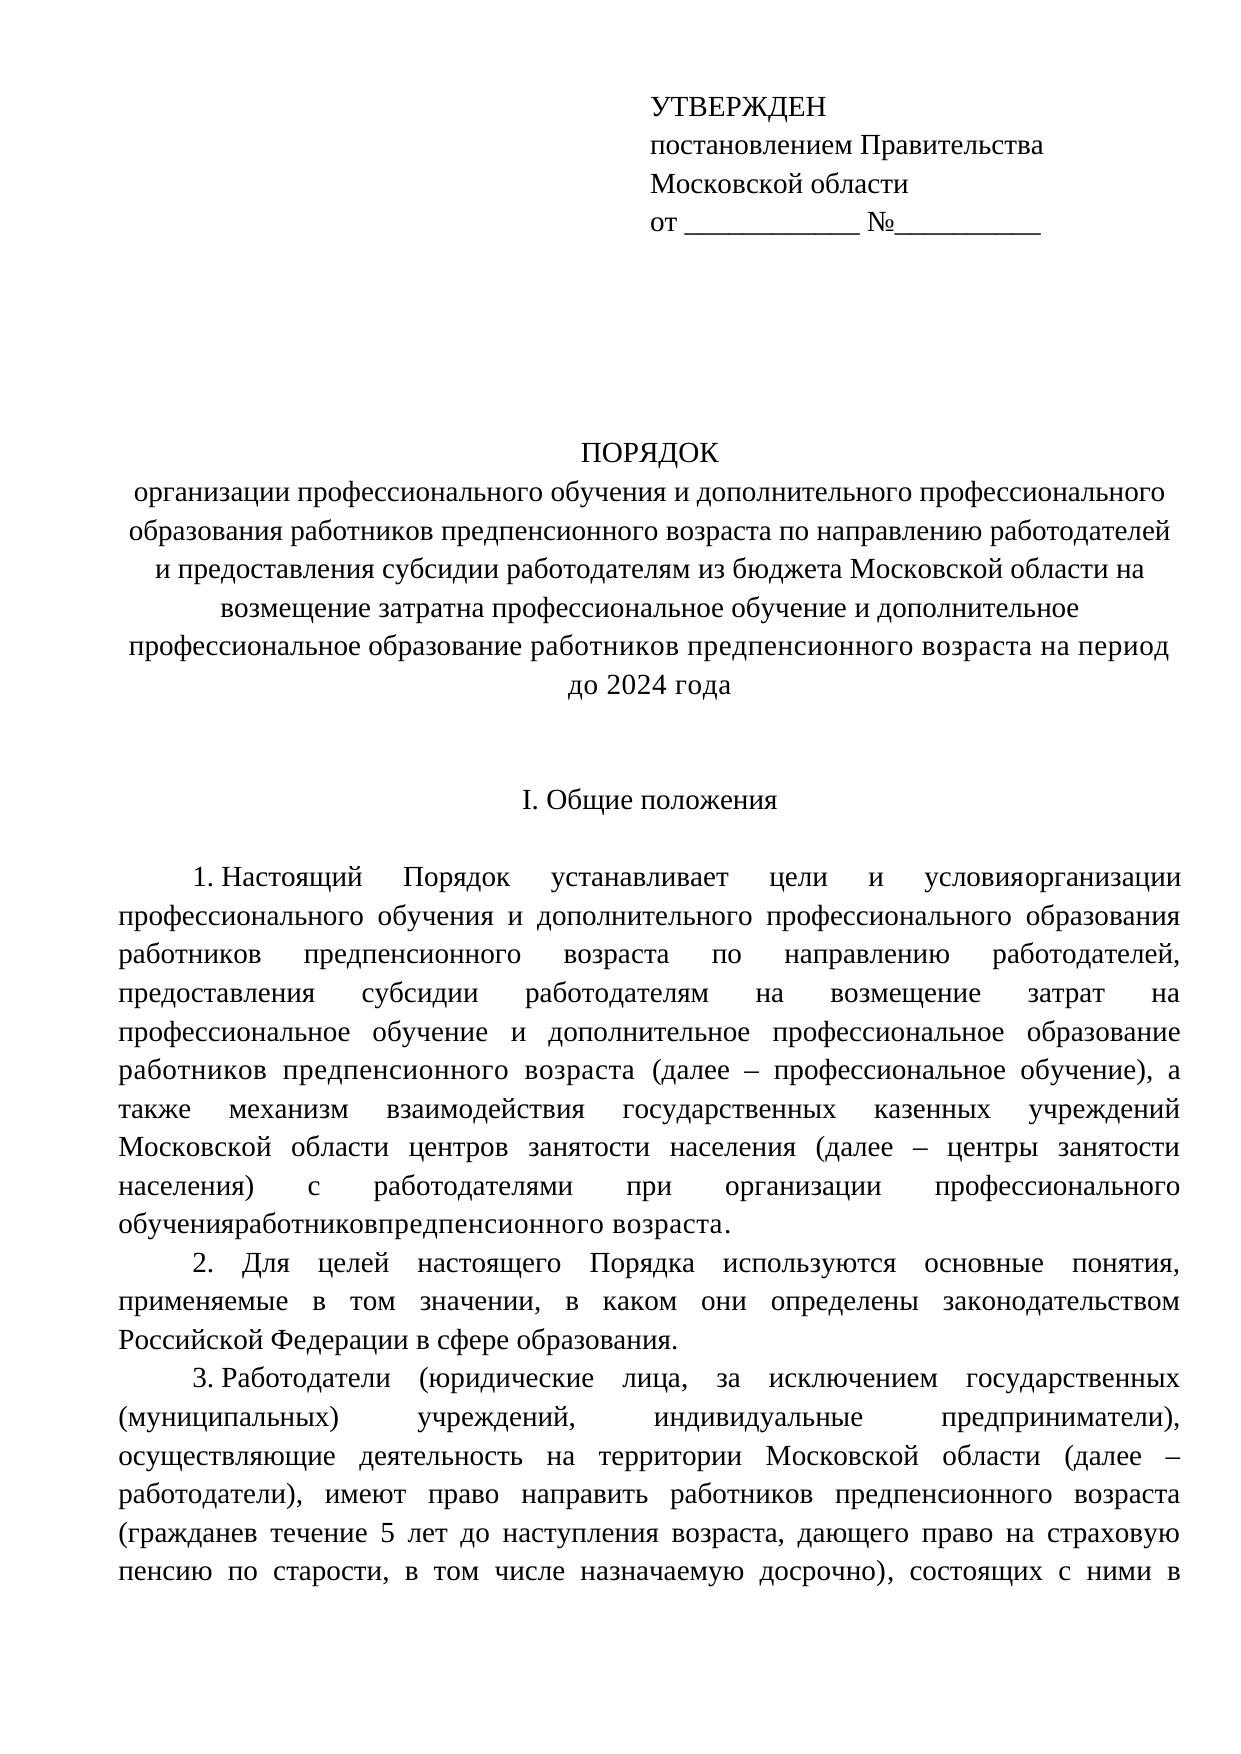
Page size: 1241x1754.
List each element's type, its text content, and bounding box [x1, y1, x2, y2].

text I. Общие положения [118, 782, 1181, 816]
text ПОРЯДОК [118, 436, 1181, 469]
text организации профессионального обучения и дополнительного профессионального образования работников предпенсионного возраста по направлению работодателей и предоставления субсидии работодателям из бюджета Московской области на возмещение затратна профессиональное обучение и дополнительное профессиональное образование работников предпенсионного возраста на период до 2024 года [118, 474, 1181, 700]
text 2. Для целей настоящего Порядка используются основные понятия, применяемые в том значении, в каком они определены законодательством Российской Федерации в сфере образования. [118, 1245, 1181, 1356]
text 1. Настоящий Порядок устанавливает цели и условияорганизации профессионального обучения и дополнительного профессионального образования работников предпенсионного возраста по направлению работодателей, предоставления субсидии работодателям на возмещение затрат на профессиональное обучение и дополнительное профессиональное образование работников предпенсионного возраста (далее – профессиональное обучение), а также механизм взаимодействия государственных казенных учреждений Московской области центров занятости населения (далее – центры занятости населения) с работодателями при организации профессионального обученияработниковпредпенсионного возраста. [118, 859, 1181, 1240]
text УТВЕРЖДЕН [650, 89, 1181, 122]
text от ____________ №__________ [650, 204, 1181, 238]
text Московской области [650, 166, 1181, 199]
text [118, 1510, 1181, 1587]
text постановлением Правительства [650, 127, 1181, 161]
